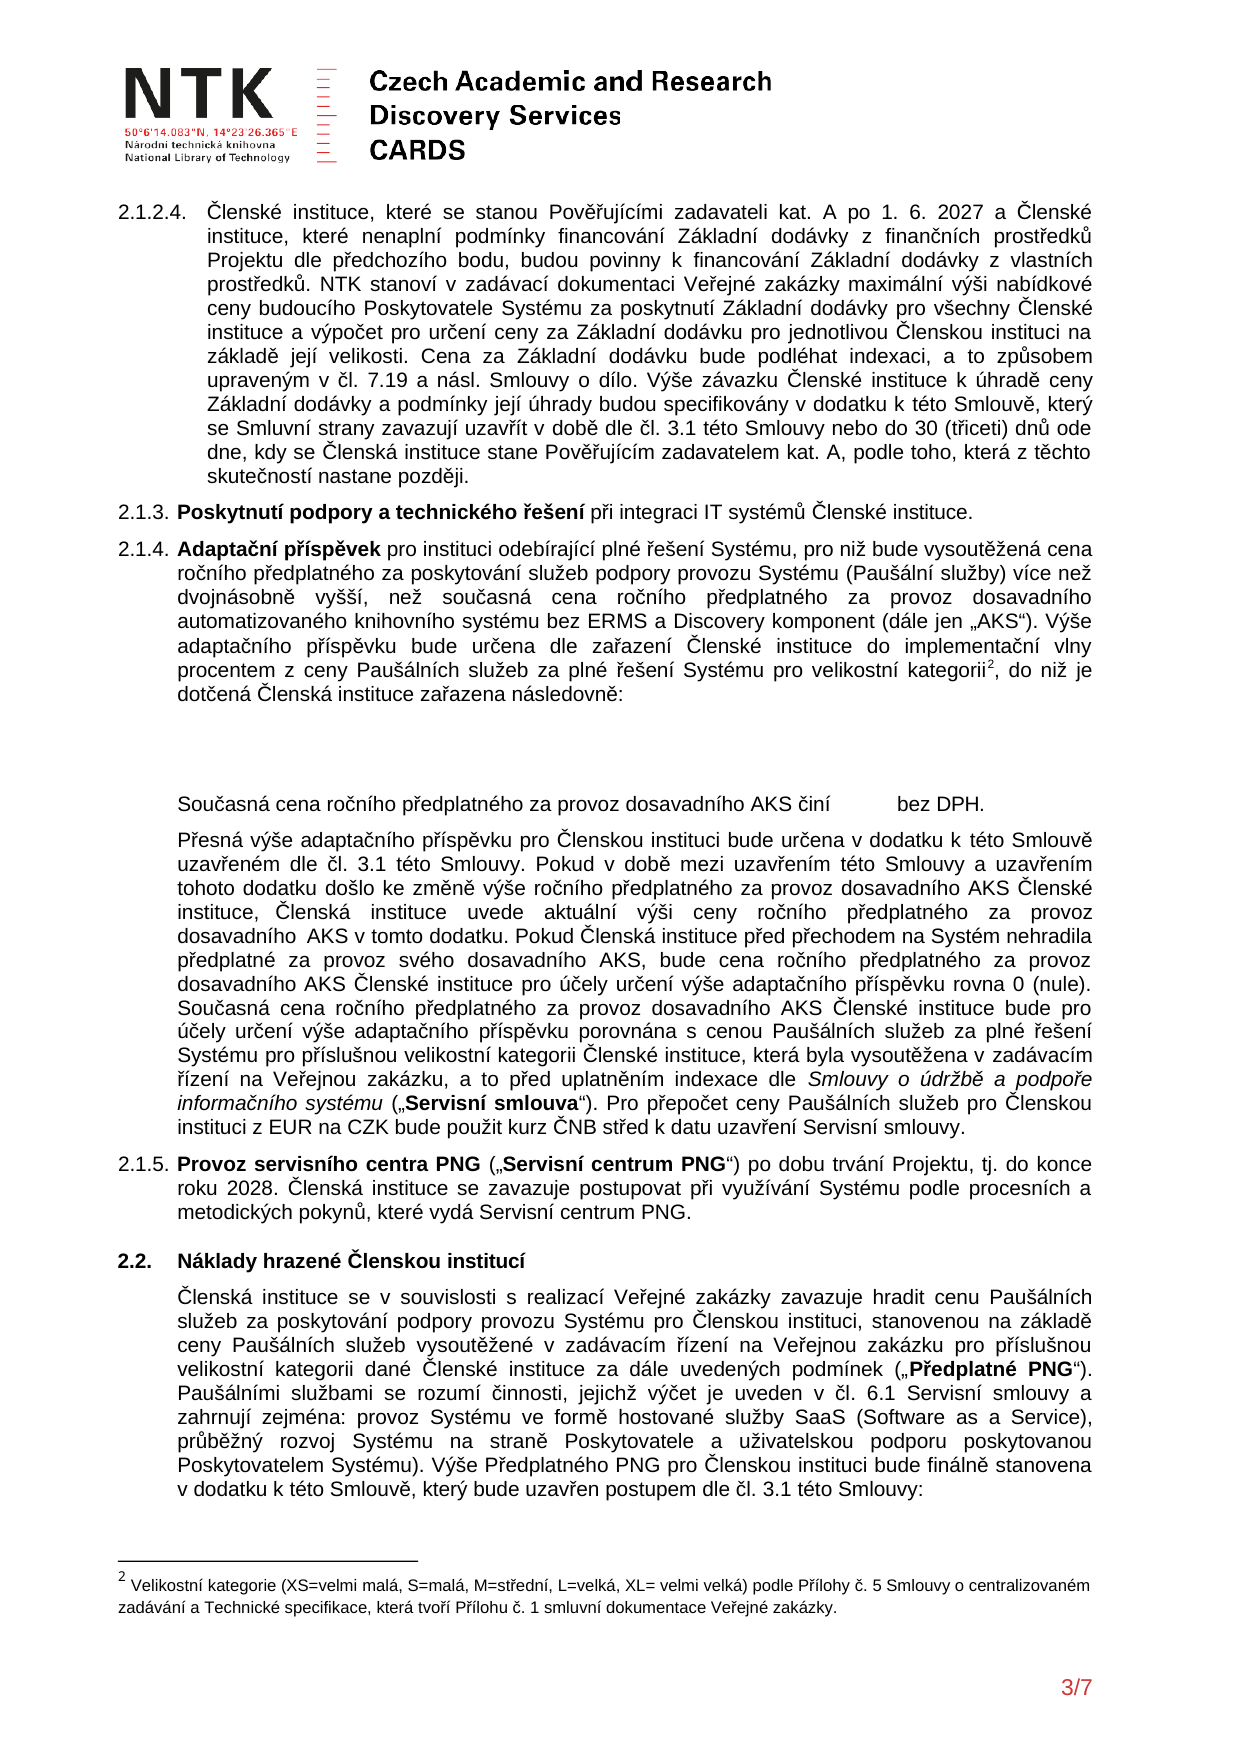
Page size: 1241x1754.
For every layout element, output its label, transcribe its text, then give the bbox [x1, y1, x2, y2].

text 2 Velikostní kategorie (XS=velmi malá, S=malá, M=střední, L=velká, XL= velmi velká) podle Přílohy č. 5 Smlouvy o centralizovaném zadávání a Technické specifikace, která tvoří Přílohu č. 1 smluvní dokumentace Veřejné zakázky. [118, 1567, 1105, 1617]
picture [564, 70, 585, 91]
list Adaptační příspěvek pro instituci odebírající plné řešení Systému, pro niž bude vysoutěžená cena ročního předplatného za poskytování služeb podpory provozu Systému (Paušální služby) více než dvojnásobně vyšší, než současná cena ročního předplatného za provoz dosavadního automatizovaného knihovního systému bez ERMS a Discovery komponent (dále jen „AKS“). Výše adaptačního příspěvku bude určena dle zařazení Členské instituce do implementační vlny procentem z ceny Paušálních služeb za plné řešení Systému pro velikostní kategorii2, do niž je dotčená Členská instituce zařazena následovně: [118, 537, 1092, 706]
picture [370, 70, 561, 91]
list Provoz servisního centra PNG („Servisní centrum PNG“) po dobu trvání Projektu, tj. do konce roku 2028. Členská instituce se zavazuje postupovat při využívání Systému podle procesních a metodických pokynů, které vydá Servisní centrum PNG. [118, 1152, 1092, 1224]
text Současná cena ročního předplatného za provoz dosavadního AKS činí bez DPH. [177, 791, 1105, 815]
subtitle Náklady hrazené Členskou institucí [117, 1249, 1105, 1273]
picture [370, 105, 620, 160]
text Členská instituce se v souvislosti s realizací Veřejné zakázky zavazuje hradit cenu Paušálních služeb za poskytování podpory provozu Systému pro Členskou instituci, stanovenou na základě ceny Paušálních služeb vysoutěžené v zadávacím řízení na Veřejnou zakázku pro příslušnou velikostní kategorii dané Členské instituce za dále uvedených podmínek („Předplatné PNG“). Paušálními službami se rozumí činnosti, jejichž výčet je uveden v čl. 6.1 Servisní smlouvy a zahrnují zejména: provoz Systému ve formě hostované služby SaaS (Software as a Service), průběžný rozvoj Systému na straně Poskytovatele a uživatelskou podporu poskytovanou Poskytovatelem Systému). Výše Předplatného PNG pro Členskou instituci bude finálně stanovena v dodatku k této Smlouvě, který bude uzavřen postupem dle čl. 3.1 této Smlouvy: [177, 1285, 1093, 1501]
picture [610, 76, 624, 91]
text Přesná výše adaptačního příspěvku pro Členskou instituci bude určena v dodatku k této Smlouvě uzavřeném dle čl. 3.1 této Smlouvy. Pokud v době mezi uzavřením této Smlouvy a uzavřením tohoto dodatku došlo ke změně výše ročního předplatného za provoz dosavadního AKS Členské instituce, Členská instituce uvede aktuální výši ceny ročního předplatného za provoz dosavadního AKS v tomto dodatku. Pokud Členská instituce před přechodem na Systém nehradila předplatné za provoz svého dosavadního AKS, bude cena ročního předplatného za provoz dosavadního AKS Členské instituce pro účely určení výše adaptačního příspěvku rovna 0 (nule). Současná cena ročního předplatného za provoz dosavadního AKS Členské instituce bude pro účely určení výše adaptačního příspěvku porovnána s cenou Paušálních služeb za plné řešení Systému pro příslušnou velikostní kategorii Členské instituce, která byla vysoutěžena v zadávacím řízení na Veřejnou zakázku, a to před uplatněním indexace dle Smlouvy o údržbě a podpoře informačního systému („Servisní smlouva“). Pro přepočet ceny Paušálních služeb pro Členskou instituci z EUR na CZK bude použit kurz ČNB střed k datu uzavření Servisní smlouvy. [177, 828, 1093, 1139]
picture [125, 68, 297, 163]
picture [626, 70, 642, 91]
list Členské instituce, které se stanou Pověřujícími zadavateli kat. A po 1. 6. 2027 a Členské instituce, které nenaplní podmínky financování Základní dodávky z finančních prostředků Projektu dle předchozího bodu, budou povinny k financování Základní dodávky z vlastních prostředků. NTK stanoví v zadávací dokumentaci Veřejné zakázky maximální výši nabídkové ceny budoucího Poskytovatele Systému za poskytnutí Základní dodávky pro všechny Členské instituce a výpočet pro určení ceny za Základní dodávku pro jednotlivou Členskou instituci na základě její velikosti. Cena za Základní dodávku bude podléhat indexaci, a to způsobem upraveným v čl. 7.19 a násl. Smlouvy o dílo. Výše závazku Členské instituce k úhradě ceny Základní dodávky a podmínky její úhrady budou specifikovány v dodatku k této Smlouvě, který se Smluvní strany zavazují uzavřít v době dle čl. 3.1 této Smlouvy nebo do 30 (třiceti) dnů ode dne, kdy se Členská instituce stane Pověřujícím zadavatelem kat. A, podle toho, která z těchto skutečností nastane později. [118, 200, 1093, 488]
picture [652, 71, 771, 91]
list Poskytnutí podpory a technického řešení při integraci IT systémů Členské instituce. [118, 500, 1105, 524]
picture [594, 76, 607, 91]
